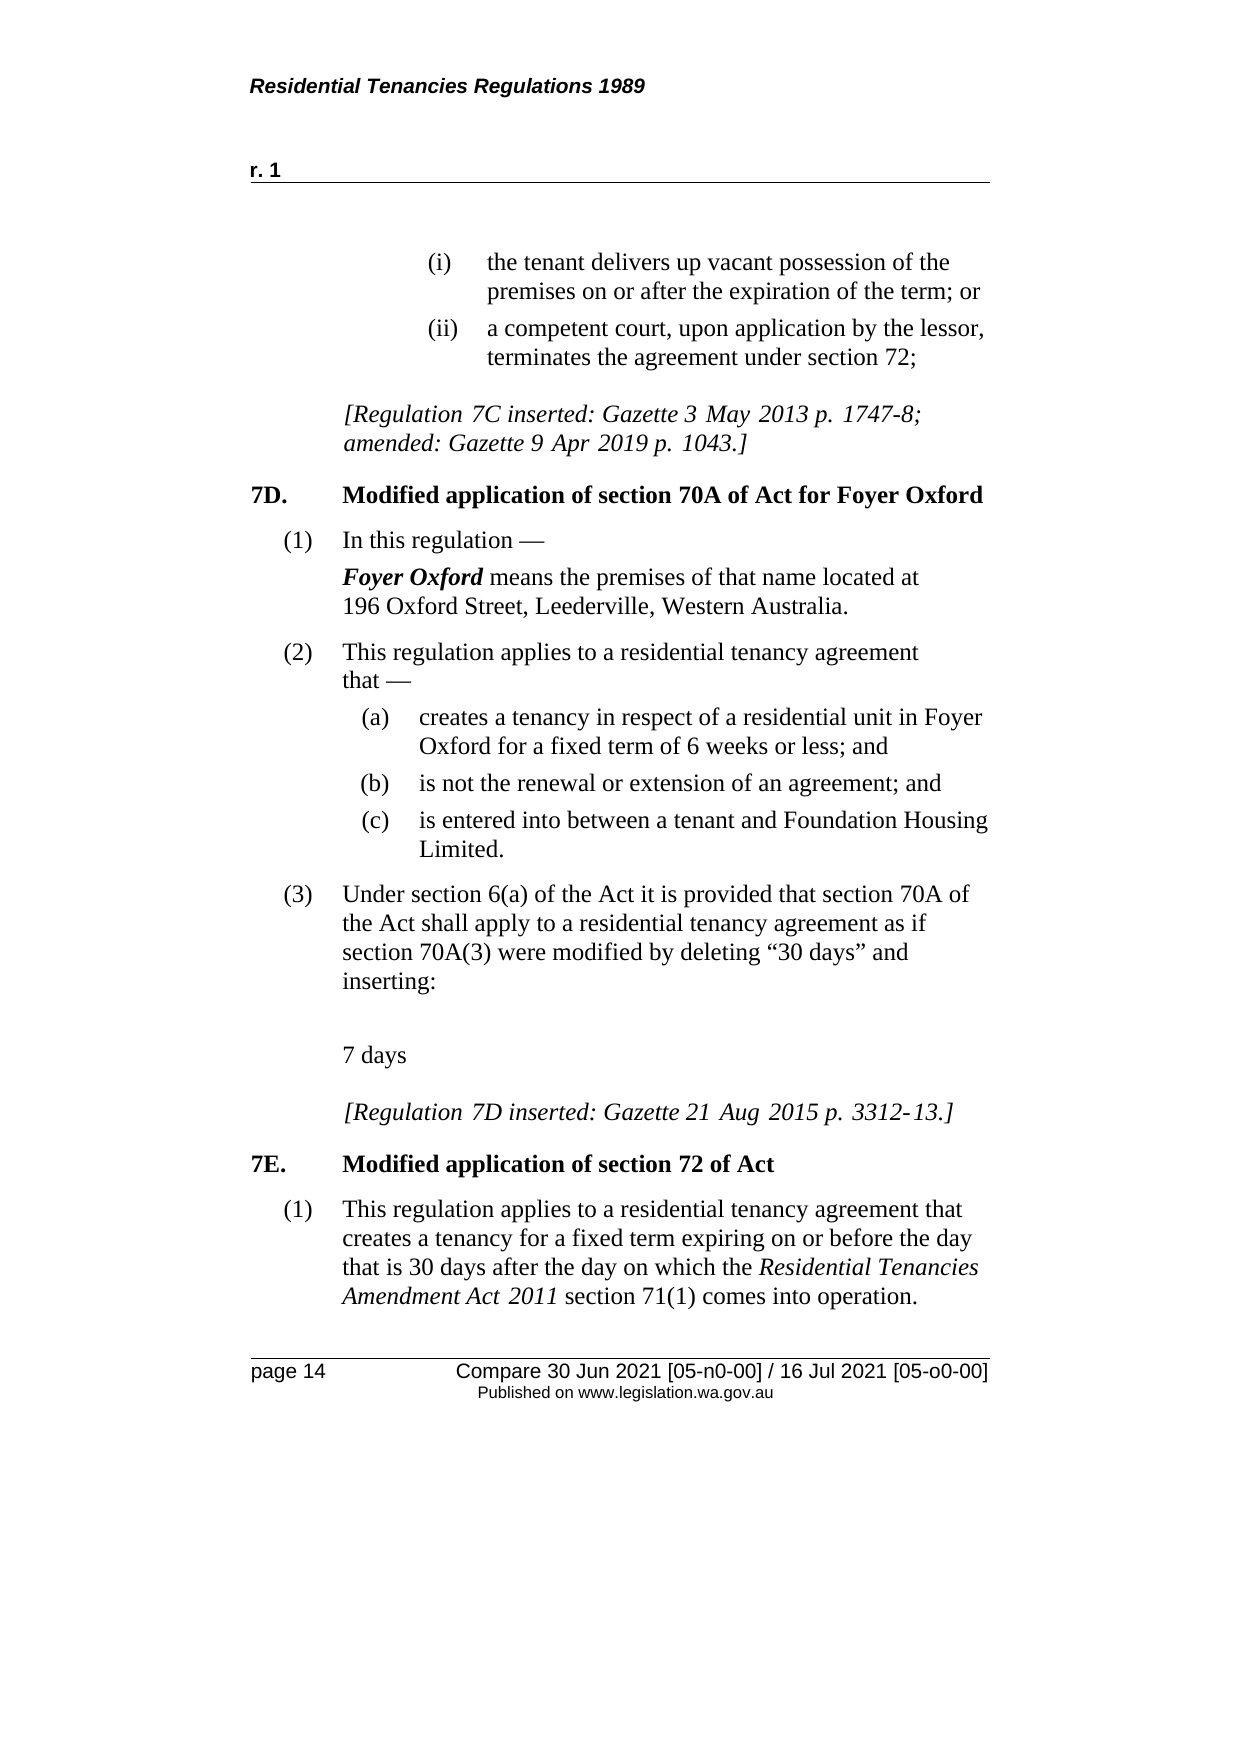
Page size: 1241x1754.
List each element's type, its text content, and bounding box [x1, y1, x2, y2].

text Foyer Oxford means the premises of that name located at 196 Oxford Street, Leederville, Western Australia. [251, 562, 990, 620]
text (ii) a competent court, upon application by the lessor, terminates the agreement under section 72; [251, 313, 990, 371]
text (3) Under section 6(a) of the Act it is provided that section 70A of the Act shall apply to a residential tenancy agreement as if section 70A(3) were modified by deleting “30 days” and inserting: [251, 879, 990, 994]
text (2) This regulation applies to a residential tenancy agreement that — [251, 637, 990, 694]
text 7 days [251, 1040, 990, 1069]
text (i) the tenant delivers up vacant possession of the premises on or after the expiration of the term; or [251, 247, 990, 305]
subtitle 7D. Modified application of section 70A of Act for Foyer Oxford [251, 480, 990, 509]
text (1) This regulation applies to a residential tenancy agreement that creates a tenancy for a fixed term expiring on or before the day that is 30 days after the day on which the Residential Tenancies Amendment Act 2011 section 71(1) comes into operation. [251, 1194, 990, 1309]
text (a) creates a tenancy in respect of a residential unit in Foyer Oxford for a fixed term of 6 weeks or less; and [251, 702, 990, 760]
subtitle 7E. Modified application of section 72 of Act [251, 1149, 990, 1178]
text (c) is entered into between a tenant and Foundation Housing Limited. [251, 805, 990, 863]
text [Regulation 7C inserted: Gazette 3 May 2013 p. 1747-8; amended: Gazette 9 Apr 2019 p. 1043.] [251, 399, 990, 457]
text (1) In this regulation — [251, 525, 990, 554]
text [Regulation 7D inserted: Gazette 21 Aug 2015 p. 3312-13.] [251, 1097, 990, 1126]
text (b) is not the renewal or extension of an agreement; and [251, 768, 990, 797]
